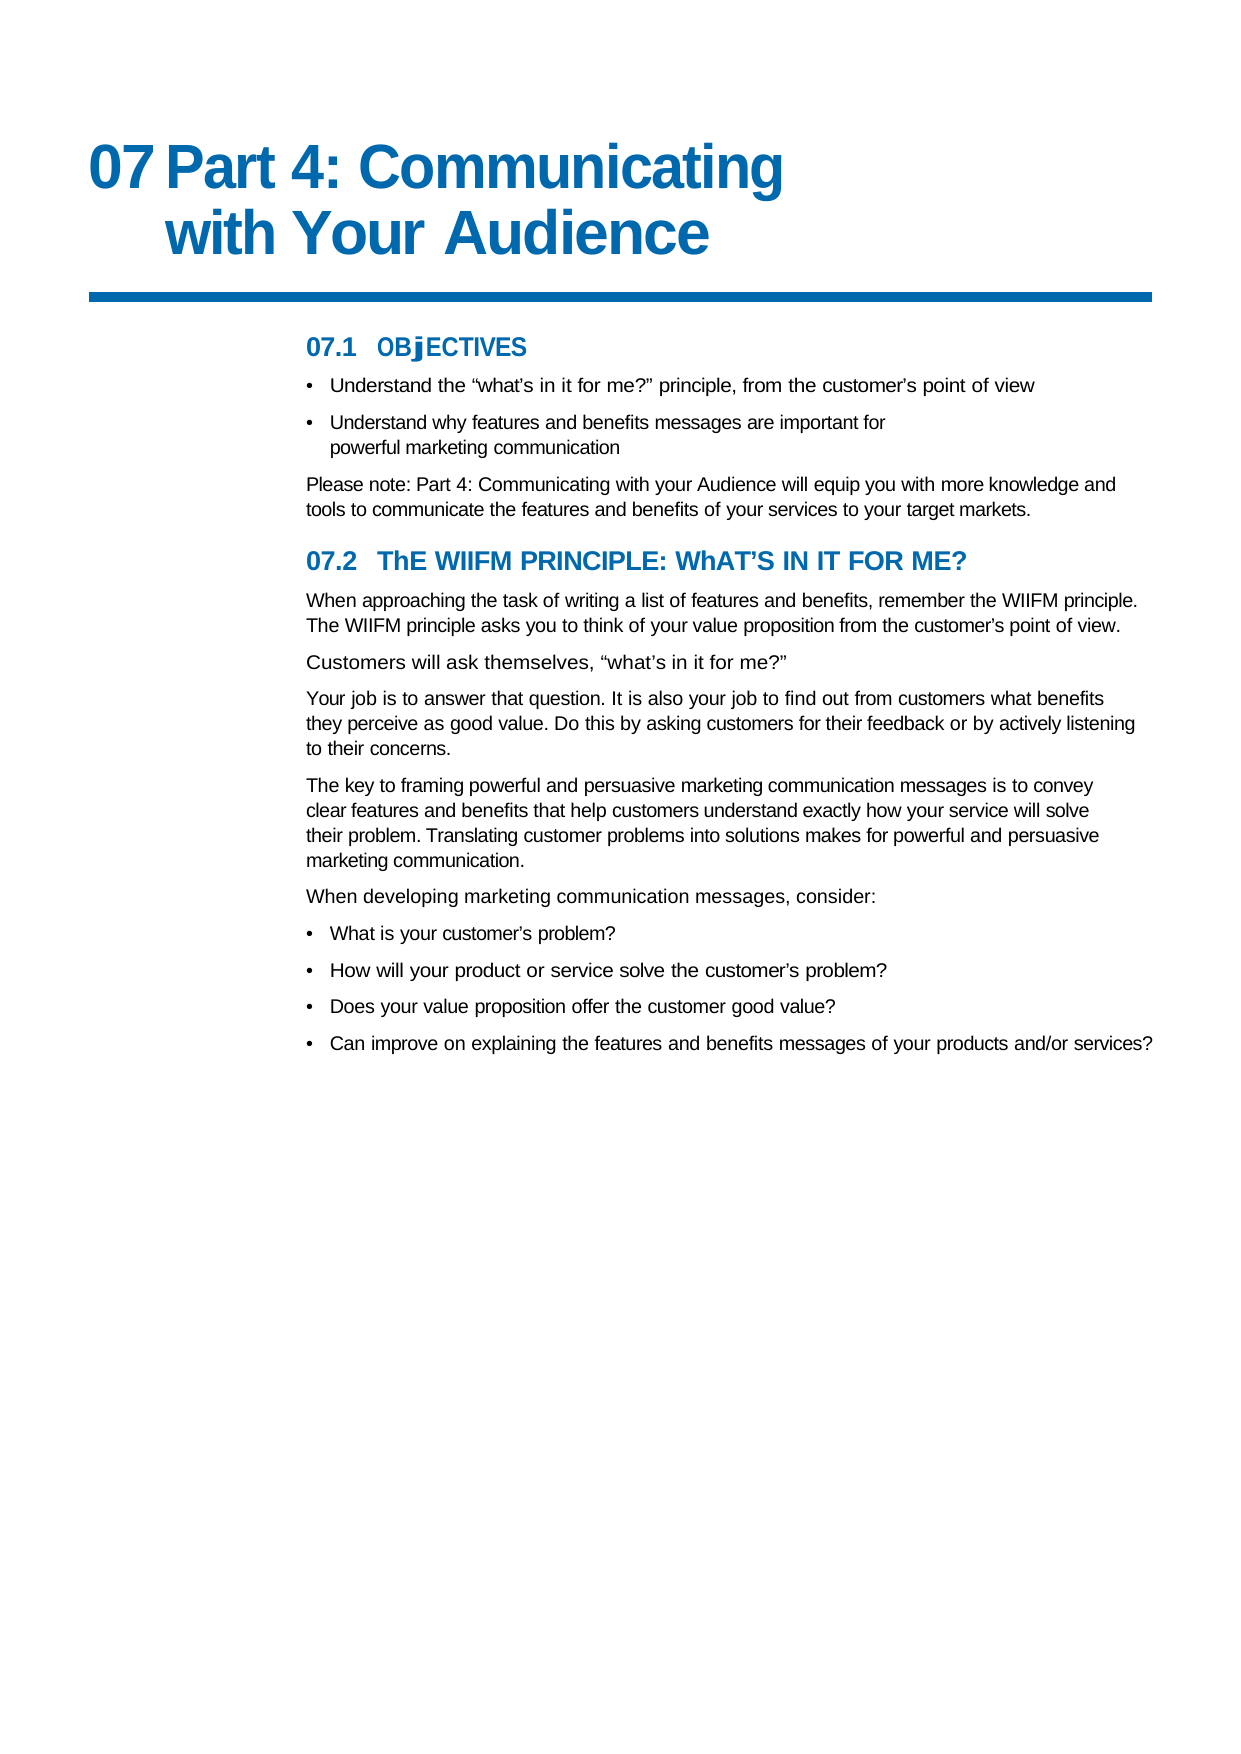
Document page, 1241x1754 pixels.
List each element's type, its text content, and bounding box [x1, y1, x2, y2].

list Understand the “what’s in it for me?” principle, from the customer’s point of view [306, 374, 1240, 397]
text Please note: Part 4: Communicating with your Audience will equip you with more knowledge and tools to communicate the features and benefits of your services to your target markets. [306, 473, 1158, 520]
text The key to framing powerful and persuasive marketing communication messages is to convey clear features and benefits that help customers understand exactly how your service will solve their problem. Translating customer problems into solutions makes for powerful and persuasive marketing communication. [306, 774, 1115, 871]
text When developing marketing communication messages, consider: [306, 885, 1240, 908]
text Customers will ask themselves, “what’s in it for me?” [306, 651, 1240, 673]
text Your job is to answer that question. It is also your job to find out from customers what benefits they perceive as good value. Do this by asking customers for their feedback or by actively listening to their concerns. [306, 687, 1145, 760]
text When approaching the task of writing a list of features and benefits, remember the WIIFM principle. The WIIFM principle asks you to think of your value proposition from the customer’s point of view. [306, 589, 1153, 637]
list Can improve on explaining the features and benefits messages of your products and/or services? [306, 1032, 1240, 1055]
list Understand why features and benefits messages are important for powerful marketing communication [306, 411, 957, 459]
list Does your value proposition offer the customer good value? [306, 995, 1240, 1018]
list What is your customer’s problem? [306, 922, 1240, 944]
list How will your product or service solve the customer’s problem? [306, 958, 1240, 981]
subtitle Part 4: Communicating with Your Audience [88, 136, 902, 268]
subtitle OBjECTIVES [306, 331, 1240, 362]
subtitle ThE WIIFM PRINCIPLE: WhAT’S IN IT FOR ME? [306, 545, 1240, 577]
